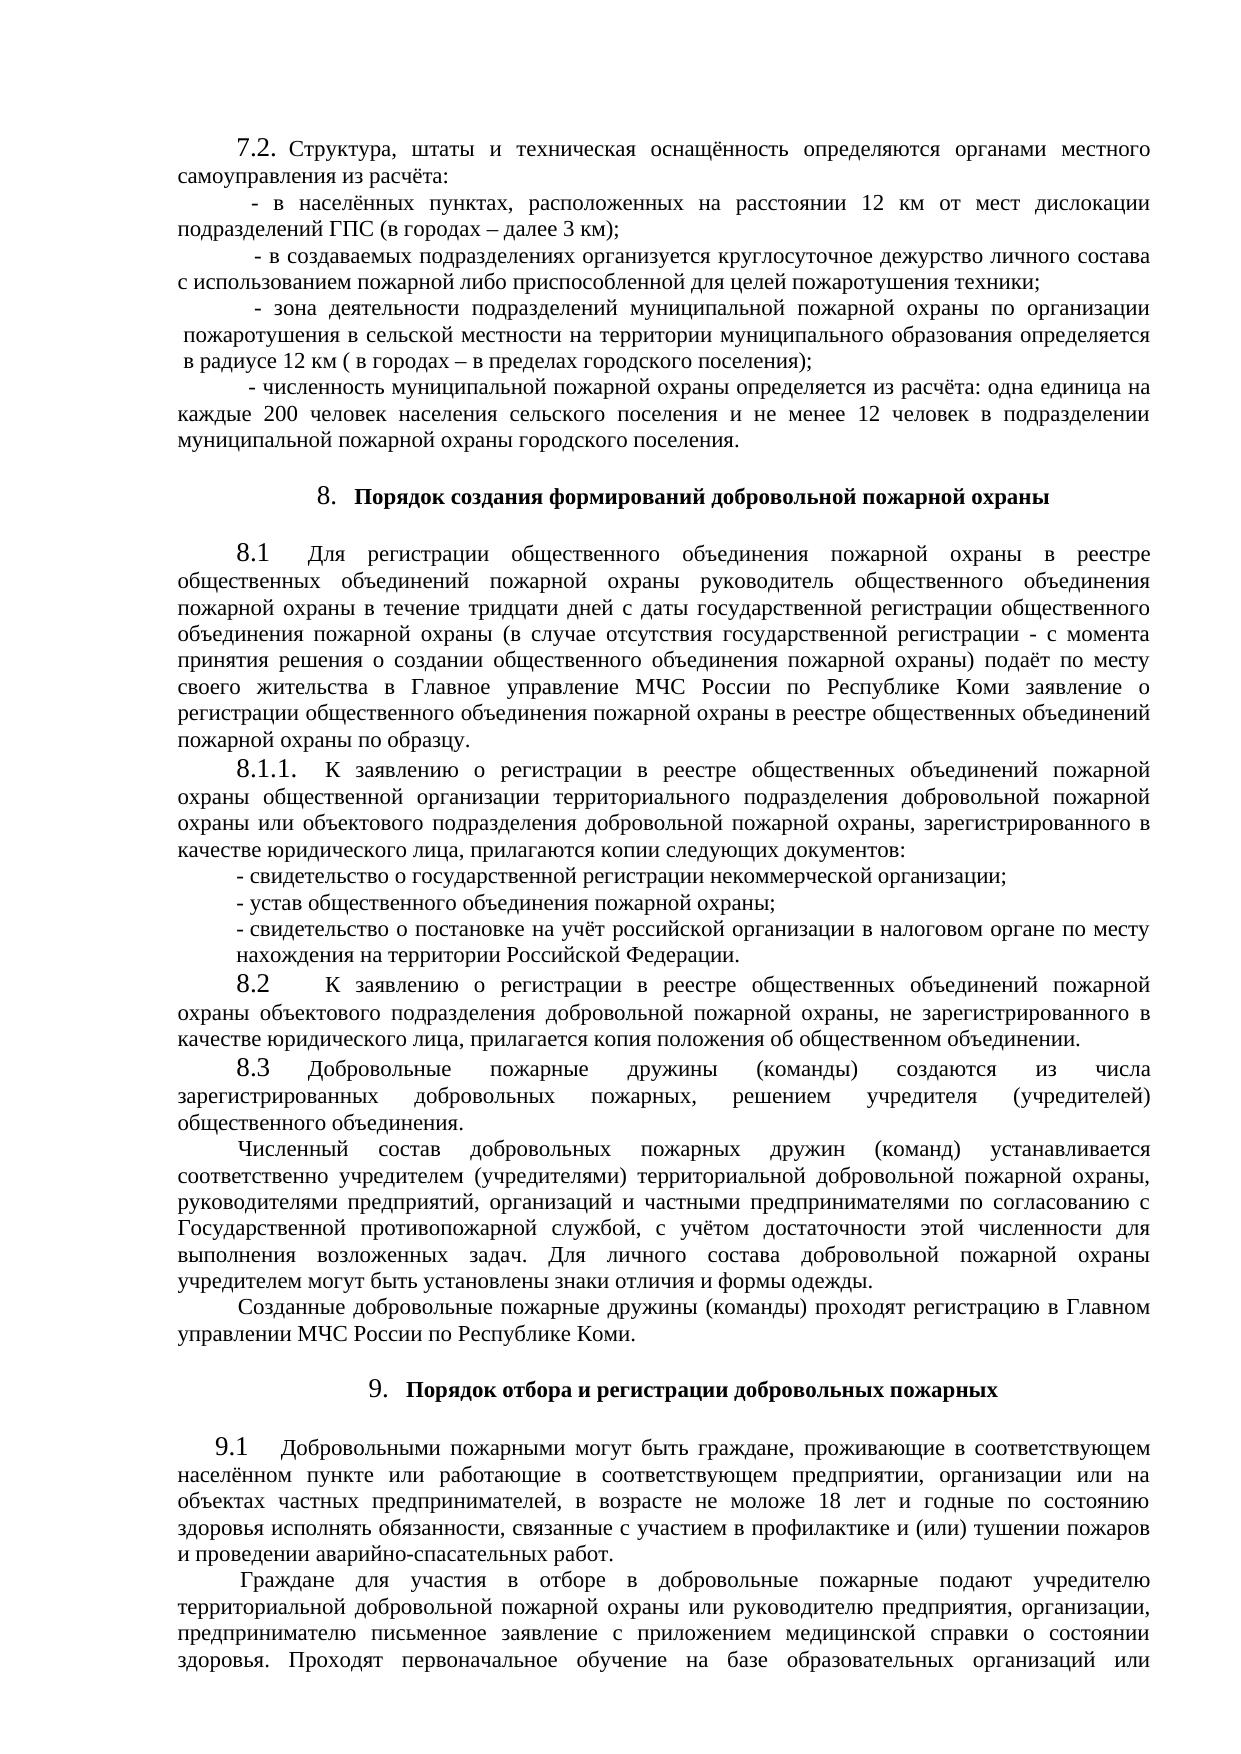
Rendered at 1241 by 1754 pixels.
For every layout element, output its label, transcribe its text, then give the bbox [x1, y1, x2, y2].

list К заявлению о регистрации в реестре общественных объединений пожарной охраны общественной организации территориального подразделения добровольной пожарной охраны или объектового подразделения добровольной пожарной охраны, зарегистрированного в качестве юридического лица, прилагаются копии следующих документов: [177, 752, 1152, 862]
list Структура, штаты и техническая оснащённость определяются органами местного самоуправления из расчёта: [177, 131, 1152, 189]
list К заявлению о регистрации в реестре общественных объединений пожарной охраны объектового подразделения добровольной пожарной охраны, не зарегистрированного в качестве юридического лица, прилагается копия положения об общественном объединении. [177, 968, 1152, 1051]
text - свидетельство о государственной регистрации некоммерческой организации; [236, 862, 1152, 888]
text - в населённых пунктах, расположенных на расстоянии 12 км от мест дислокации подразделений ГПС (в городах – далее 3 км); [177, 189, 1152, 242]
text Численный состав добровольных пожарных дружин (команд) устанавливается соответственно учредителем (учредителями) территориальной добровольной пожарной охраны, руководителями предприятий, организаций и частными предпринимателями по согласованию с Государственной противопожарной службой, с учётом достаточности этой численности для выполнения возложенных задач. Для личного состава добровольной пожарной охраны учредителем могут быть установлены знаки отличия и формы одежды. [177, 1135, 1152, 1293]
list Добровольными пожарными могут быть граждане, проживающие в соответствующем населённом пункте или работающие в соответствующем предприятии, организации или на объектах частных предпринимателей, в возрасте не моложе 18 лет и годные по состоянию здоровья исполнять обязанности, связанные с участием в профилактике и (или) тушении пожаров и проведении аварийно-спасательных работ. [177, 1430, 1152, 1567]
text - свидетельство о постановке на учёт российской организации в налоговом органе по месту нахождения на территории Российской Федерации. [236, 915, 1152, 968]
text - в создаваемых подразделениях организуется круглосуточное дежурство личного состава с использованием пожарной либо приспособленной для целей пожаротушения техники; [177, 242, 1152, 294]
text - устав общественного объединения пожарной охраны; [236, 888, 1152, 915]
list Порядок отбора и регистрации добровольных пожарных [215, 1372, 1152, 1404]
text - зона деятельности подразделений муниципальной пожарной охраны по организации пожаротушения в сельской местности на территории муниципального образования определяется в радиусе 12 км ( в городах – в пределах городского поселения); [183, 294, 1152, 373]
text - численность муниципальной пожарной охраны определяется из расчёта: одна единица на каждые 200 человек населения сельского поселения и не менее 12 человек в подразделении муниципальной пожарной охраны городского поселения. [177, 373, 1152, 452]
text Созданные добровольные пожарные дружины (команды) проходят регистрацию в Главном управлении МЧС России по Республике Коми. [177, 1293, 1152, 1346]
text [177, 1567, 1152, 1672]
list Добровольные пожарные дружины (команды) создаются из числа зарегистрированных добровольных пожарных, решением учредителя (учредителей) общественного объединения. [177, 1051, 1152, 1135]
list Порядок создания формирований добровольной пожарной охраны [215, 479, 1152, 510]
list Для регистрации общественного объединения пожарной охраны в реестре общественных объединений пожарной охраны руководитель общественного объединения пожарной охраны в течение тридцати дней с даты государственной регистрации общественного объединения пожарной охраны (в случае отсутствия государственной регистрации - с момента принятия решения о создании общественного объединения пожарной охраны) подаёт по месту своего жительства в Главное управление МЧС России по Республике Коми заявление о регистрации общественного объединения пожарной охраны в реестре общественных объединений пожарной охраны по образцу. [177, 536, 1152, 752]
